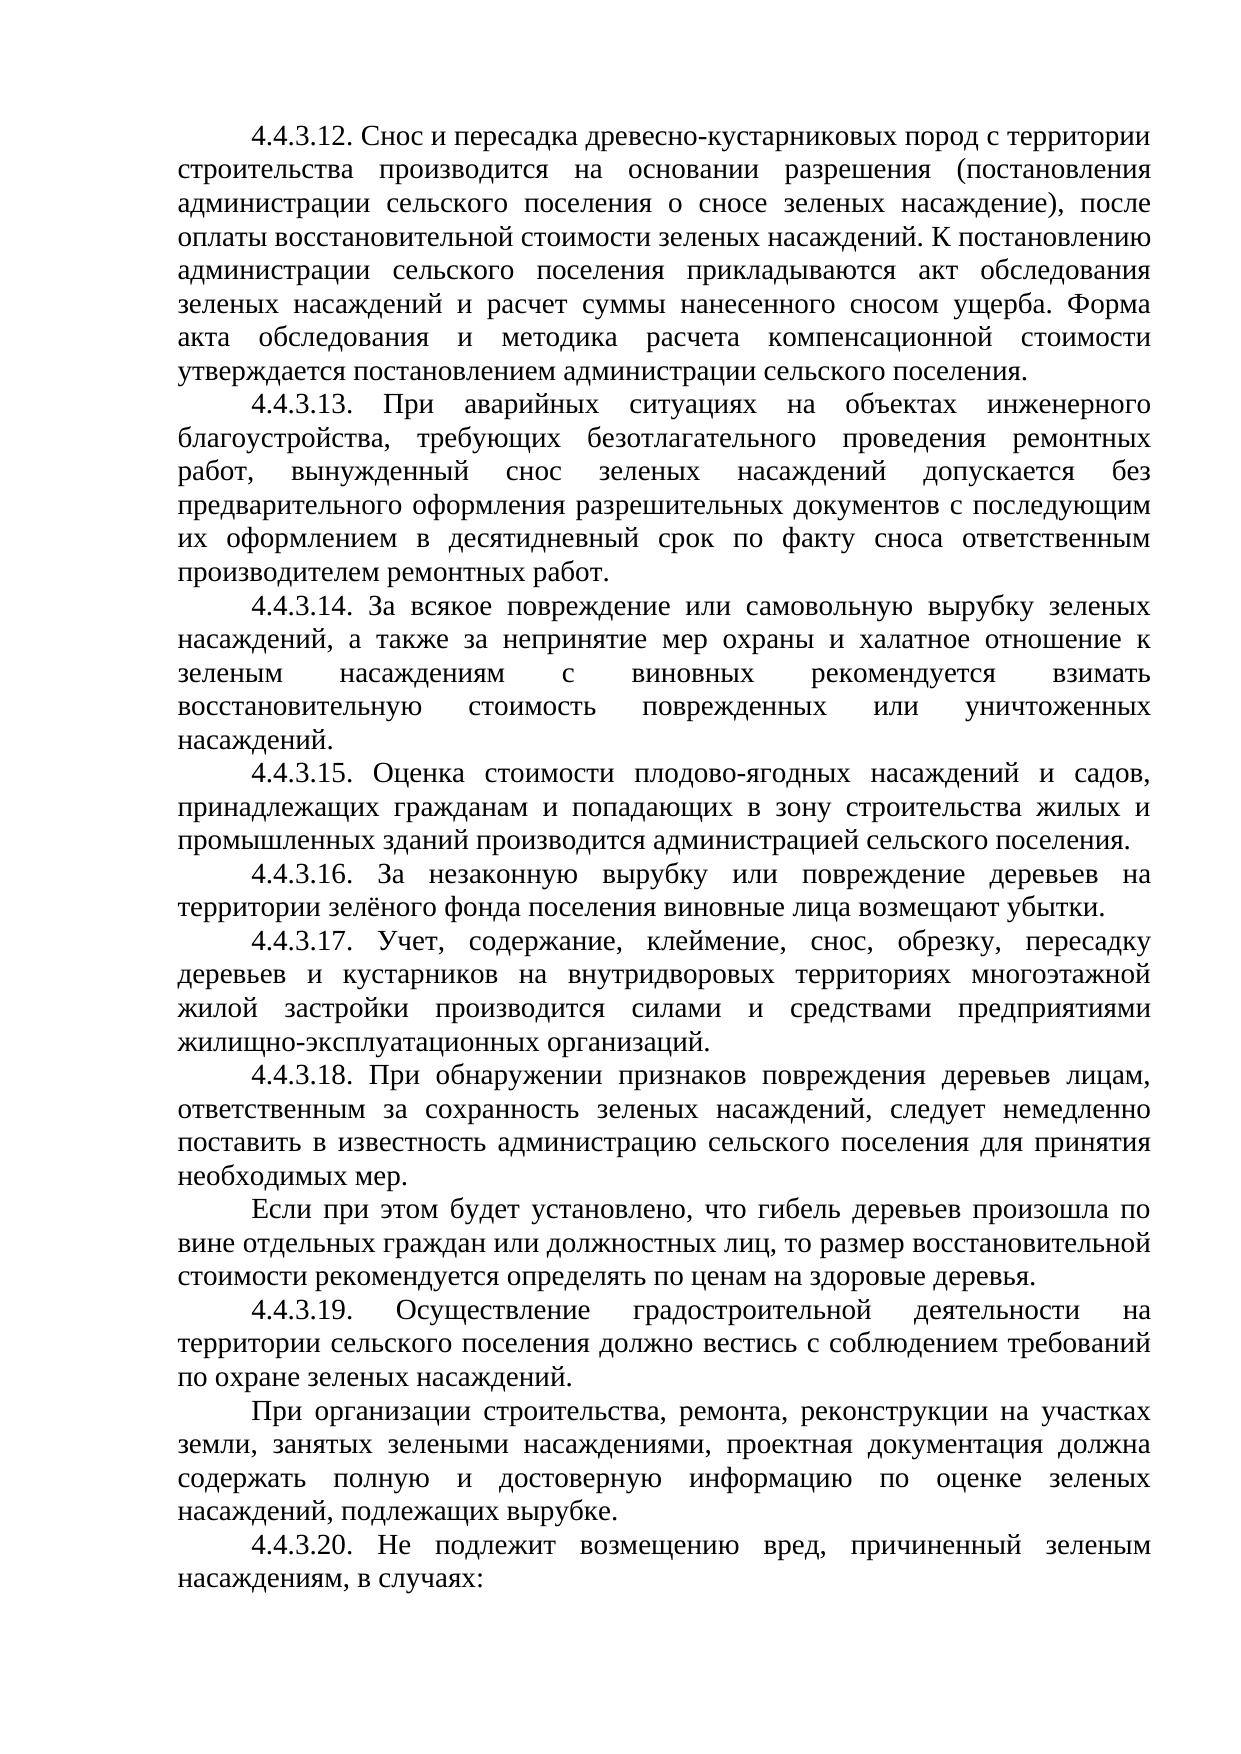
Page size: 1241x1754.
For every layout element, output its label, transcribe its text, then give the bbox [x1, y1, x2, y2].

text 4.4.3.20. Не подлежит возмещению вред, причиненный зеленым насаждениям, в случаях: [177, 1527, 1152, 1594]
text 4.4.3.16. За незаконную вырубку или повреждение деревьев на территории зелёного фонда поселения виновные лица возмещают убытки. [177, 856, 1152, 923]
text 4.4.3.19. Осуществление градостроительной деятельности на территории сельского поселения должно вестись с соблюдением требований по охране зеленых насаждений. [177, 1292, 1152, 1393]
text 4.4.3.13. При аварийных ситуациях на объектах инженерного благоустройства, требующих безотлагательного проведения ремонтных работ, вынужденный снос зеленых насаждений допускается без предварительного оформления разрешительных документов с последующим их оформлением в десятидневный срок по факту сноса ответственным производителем ремонтных работ. [177, 386, 1152, 588]
text 4.4.3.12. Снос и пересадка древесно-кустарниковых пород с территории строительства производится на основании разрешения (постановления администрации сельского поселения о сносе зеленых насаждение), после оплаты восстановительной стоимости зеленых насаждений. К постановлению администрации сельского поселения прикладываются акт обследования зеленых насаждений и расчет суммы нанесенного сносом ущерба. Форма акта обследования и методика расчета компенсационной стоимости утверждается постановлением администрации сельского поселения. [177, 118, 1152, 386]
text Если при этом будет установлено, что гибель деревьев произошла по вине отдельных граждан или должностных лиц, то размер восстановительной стоимости рекомендуется определять по ценам на здоровые деревья. [177, 1191, 1152, 1292]
text При организации строительства, ремонта, реконструкции на участках земли, занятых зелеными насаждениями, проектная документация должна содержать полную и достоверную информацию по оценке зеленых насаждений, подлежащих вырубке. [177, 1393, 1152, 1527]
text 4.4.3.15. Оценка стоимости плодово-ягодных насаждений и садов, принадлежащих гражданам и попадающих в зону строительства жилых и промышленных зданий производится администрацией сельского поселения. [177, 755, 1152, 856]
text 4.4.3.17. Учет, содержание, клеймение, снос, обрезку, пересадку деревьев и кустарников на внутридворовых территориях многоэтажной жилой застройки производится силами и средствами предприятиями жилищно-эксплуатационных организаций. [177, 923, 1152, 1057]
text 4.4.3.14. За всякое повреждение или самовольную вырубку зеленых насаждений, а также за непринятие мер охраны и халатное отношение к зеленым насаждениям с виновных рекомендуется взимать восстановительную стоимость поврежденных или уничтоженных насаждений. [177, 588, 1152, 755]
text 4.4.3.18. При обнаружении признаков повреждения деревьев лицам, ответственным за сохранность зеленых насаждений, следует немедленно поставить в известность администрацию сельского поселения для принятия необходимых мер. [177, 1057, 1152, 1191]
